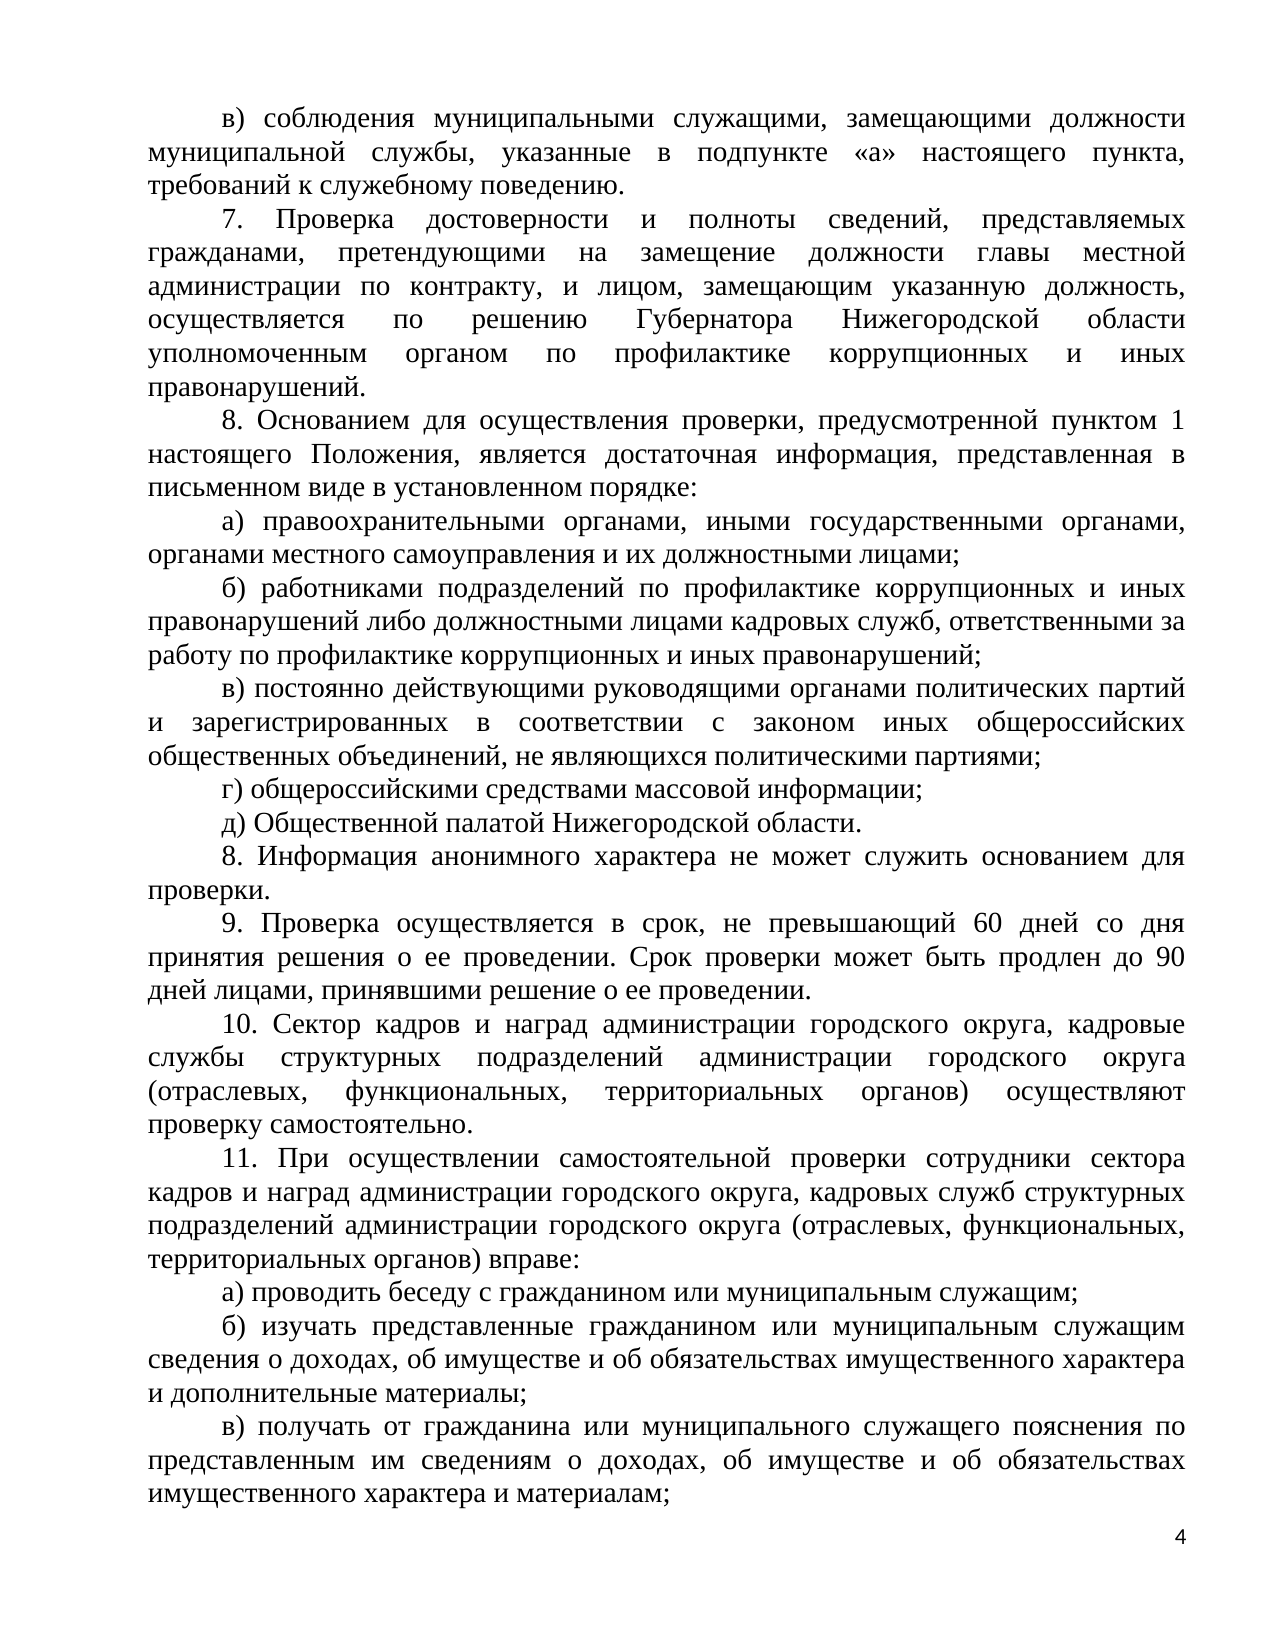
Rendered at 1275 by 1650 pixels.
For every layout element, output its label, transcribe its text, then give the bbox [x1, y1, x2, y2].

text в) получать от гражданина или муниципального служащего пояснения по представленным им сведениям о доходах, об имуществе и об обязательствах имущественного характера и материалам; [148, 1408, 1186, 1509]
text 10. Сектор кадров и наград администрации городского округа, кадровые службы структурных подразделений администрации городского округа (отраслевых, функциональных, территориальных органов) осуществляют проверку самостоятельно. [148, 1006, 1186, 1140]
text 8. Основанием для осуществления проверки, предусмотренной пунктом 1 настоящего Положения, является достаточная информация, представленная в письменном виде в установленном порядке: [148, 402, 1186, 503]
text в) постоянно действующими руководящими органами политических партий и зарегистрированных в соответствии с законом иных общероссийских общественных объединений, не являющихся политическими партиями; [148, 671, 1186, 771]
text 8. Информация анонимного характера не может служить основанием для проверки. [148, 838, 1186, 905]
text а) правоохранительными органами, иными государственными органами, органами местного самоуправления и их должностными лицами; [148, 503, 1186, 570]
text 11. При осуществлении самостоятельной проверки сотрудники сектора кадров и наград администрации городского округа, кадровых служб структурных подразделений администрации городского округа (отраслевых, функциональных, территориальных органов) вправе: [148, 1140, 1186, 1274]
text б) изучать представленные гражданином или муниципальным служащим сведения о доходах, об имуществе и об обязательствах имущественного характера и дополнительные материалы; [148, 1308, 1186, 1408]
text в) соблюдения муниципальными служащими, замещающими должности муниципальной службы, указанные в подпункте «а» настоящего пункта, требований к служебному поведению. [148, 100, 1186, 201]
text а) проводить беседу с гражданином или муниципальным служащим; [148, 1274, 1186, 1308]
text б) работниками подразделений по профилактике коррупционных и иных правонарушений либо должностными лицами кадровых служб, ответственными за работу по профилактике коррупционных и иных правонарушений; [148, 570, 1186, 671]
text 9. Проверка осуществляется в срок, не превышающий 60 дней со дня принятия решения о ее проведении. Срок проверки может быть продлен до 90 дней лицами, принявшими решение о ее проведении. [148, 905, 1186, 1006]
text 7. Проверка достоверности и полноты сведений, представляемых гражданами, претендующими на замещение должности главы местной администрации по контракту, и лицом, замещающим указанную должность, осуществляется по решению Губернатора Нижегородской области уполномоченным органом по профилактике коррупционных и иных правонарушений. [148, 201, 1186, 402]
text д) Общественной палатой Нижегородской области. [148, 805, 1186, 838]
text г) общероссийскими средствами массовой информации; [148, 771, 1186, 805]
